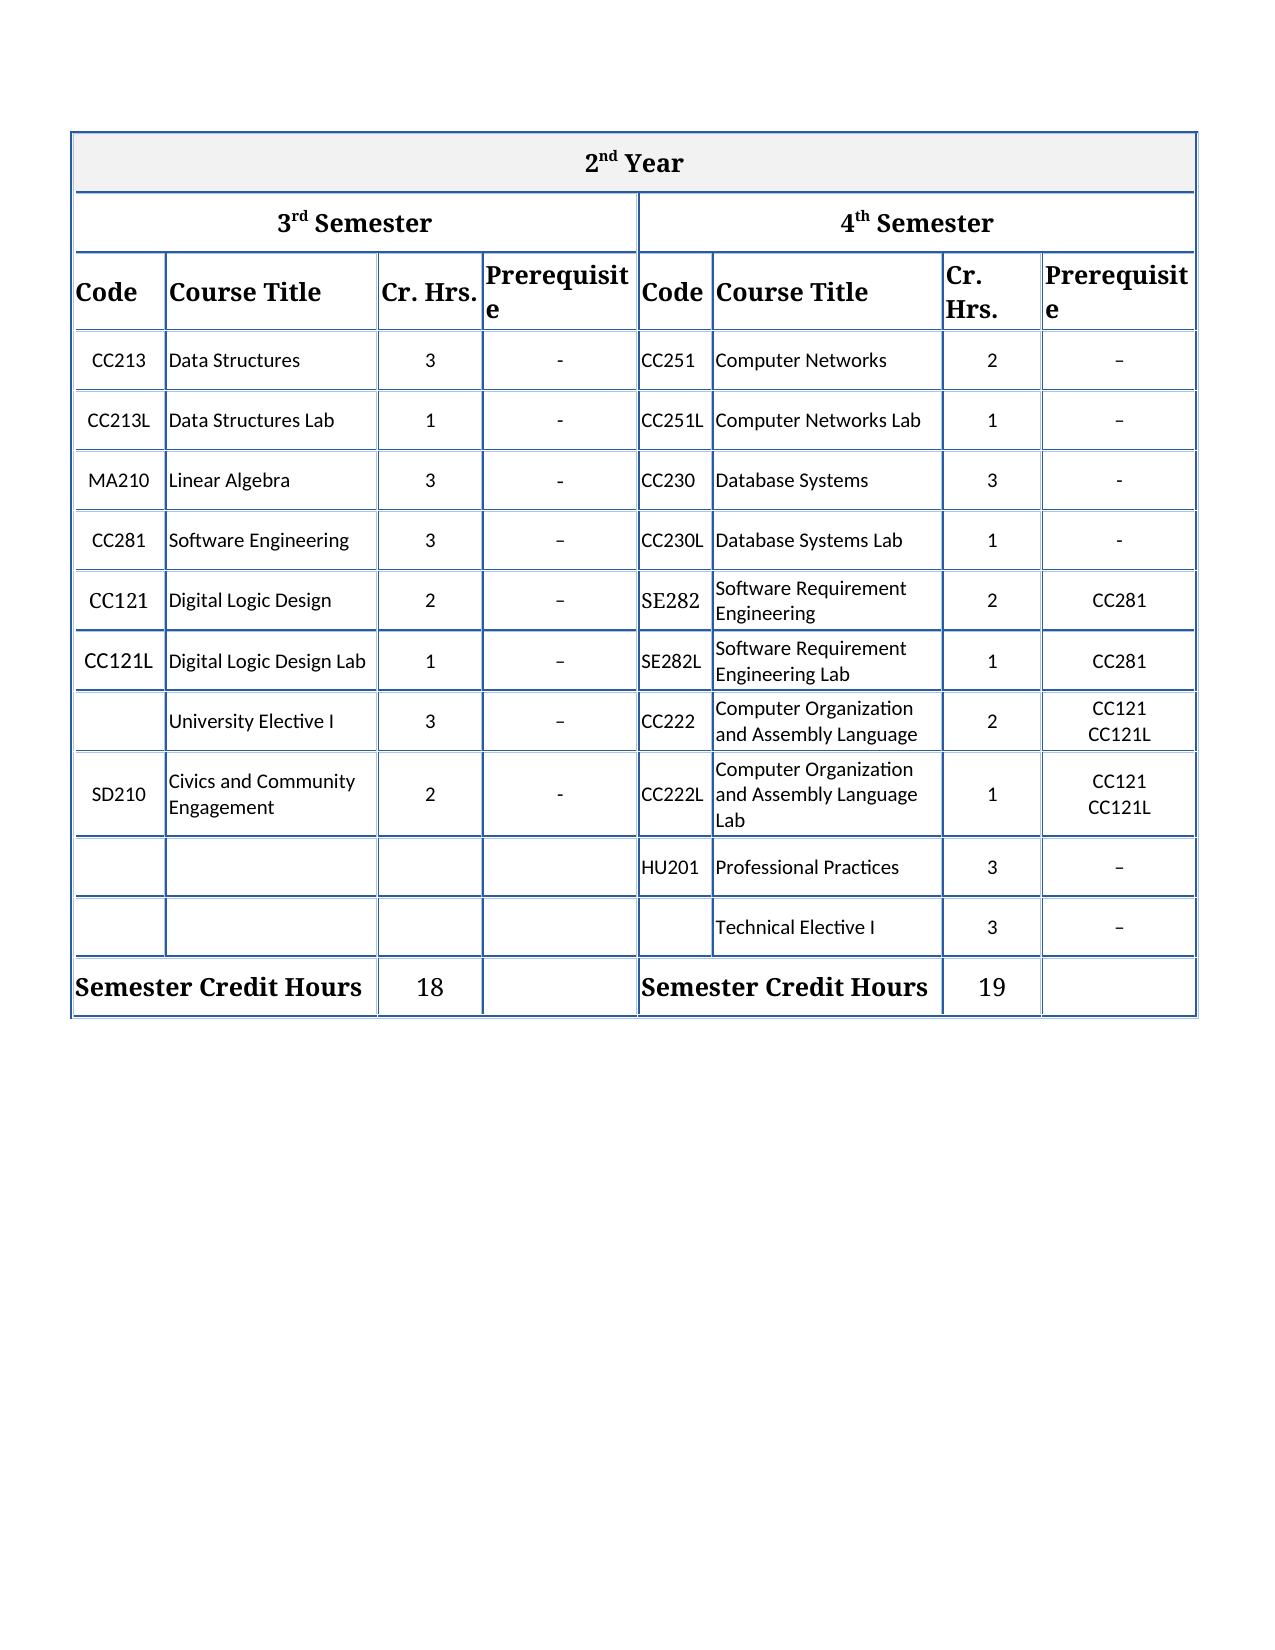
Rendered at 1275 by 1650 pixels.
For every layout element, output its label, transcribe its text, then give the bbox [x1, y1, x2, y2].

table_cell Computer Networks Lab [714, 392, 941, 449]
table_cell CC222L [640, 753, 711, 835]
table_cell [74, 689, 164, 749]
table_cell 18 [378, 959, 482, 1015]
table_cell Civics and Community Engagement [167, 753, 376, 835]
table_cell 2 [944, 693, 1040, 749]
table_cell - [1042, 509, 1197, 569]
table_cell 3 [944, 452, 1040, 509]
table_cell CC121 CC121L [1043, 689, 1196, 749]
table_cell SD210 [74, 750, 164, 835]
table_cell SE282 [640, 572, 711, 629]
table_cell [74, 835, 164, 895]
table_cell [379, 899, 481, 955]
table_cell Code [640, 254, 711, 329]
table_cell SE282L [640, 632, 711, 689]
table_cell 1 [944, 632, 1040, 689]
table_cell CC230L [640, 512, 711, 569]
table_cell – [1043, 895, 1196, 955]
table_cell Cr. Hrs. [944, 254, 1040, 329]
table_cell 1 [944, 753, 1040, 835]
table_cell – [1043, 835, 1196, 895]
table_cell HU201 [640, 839, 711, 895]
table_cell Professional Practices [714, 839, 941, 895]
table_cell [167, 839, 376, 895]
table_cell Code [74, 251, 164, 329]
table_cell 3 [379, 332, 481, 389]
table_cell [74, 895, 164, 955]
table_cell [379, 839, 481, 895]
table_cell – [1042, 389, 1197, 449]
table_cell [1042, 955, 1196, 1015]
table_cell Prerequisite [484, 254, 636, 329]
table_cell 2 [379, 572, 481, 629]
table_cell 3 [379, 452, 481, 509]
table_cell CC281 [1042, 569, 1197, 629]
table_cell CC121 [72, 569, 165, 629]
table_cell 1 [944, 392, 1040, 449]
table_cell Computer Organization and Assembly Language [714, 693, 941, 749]
table_cell [640, 899, 711, 955]
table_cell Semester Credit Hours [638, 959, 942, 1015]
table_cell Computer Organization and Assembly Language Lab [714, 753, 941, 835]
table_cell CC213 [72, 329, 165, 389]
table_cell MA210 [72, 449, 165, 509]
table_cell [167, 899, 376, 955]
table_cell Cr. Hrs. [379, 254, 481, 329]
table_cell 3 [379, 693, 481, 749]
table_cell Database Systems Lab [714, 512, 941, 569]
table_cell CC213L [72, 389, 165, 449]
table_cell CC281 [1043, 629, 1195, 689]
table_cell Database Systems [714, 452, 941, 509]
table_cell Course Title [714, 254, 941, 329]
table_cell – [1042, 329, 1197, 389]
table_cell Software Requirement Engineering [714, 572, 941, 629]
table_cell Prerequisite [1043, 251, 1195, 329]
table_cell Course Title [167, 254, 376, 329]
table_cell CC251L [640, 392, 711, 449]
table_cell Digital Logic Design [167, 572, 376, 629]
table_cell CC121L [74, 629, 164, 689]
table_cell - [484, 392, 636, 449]
table_cell 3rd Semester [74, 191, 636, 251]
table_cell - [484, 452, 636, 509]
table_cell Data Structures [167, 332, 376, 389]
table_cell Digital Logic Design Lab [167, 632, 376, 689]
table_cell 3 [944, 899, 1040, 955]
table_cell 3 [944, 839, 1040, 895]
table_cell 1 [379, 632, 481, 689]
table_cell - [1042, 449, 1197, 509]
table_cell – [484, 693, 636, 749]
table_cell – [484, 512, 636, 569]
table_cell 2 [944, 332, 1040, 389]
table_cell 1 [944, 512, 1040, 569]
table_cell [484, 899, 636, 955]
table_cell Software Requirement Engineering Lab [714, 632, 941, 689]
table_cell - [484, 753, 636, 835]
table_cell CC230 [640, 452, 711, 509]
table_cell CC281 [72, 509, 165, 569]
table_cell 2 [944, 572, 1040, 629]
table_cell Computer Networks [714, 332, 941, 389]
table_cell CC121 CC121L [1043, 750, 1196, 835]
table_cell 19 [942, 959, 1042, 1015]
table_cell – [484, 572, 636, 629]
table_cell 1 [379, 392, 481, 449]
table_header 2nd Year [74, 134, 1195, 191]
table_cell Linear Algebra [167, 452, 376, 509]
table_cell CC251 [640, 332, 711, 389]
table_cell Semester Credit Hours [74, 955, 378, 1015]
table_cell [482, 955, 638, 1015]
table_cell Data Structures Lab [167, 392, 376, 449]
table_cell Technical Elective I [714, 899, 941, 955]
table_cell - [484, 332, 636, 389]
table_cell [484, 839, 636, 895]
table_cell 2 [379, 753, 481, 835]
table_cell – [484, 632, 636, 689]
table_cell 3 [379, 512, 481, 569]
table_cell 4th Semester [640, 191, 1195, 251]
table_cell Software Engineering [167, 512, 376, 569]
table_cell CC222 [640, 693, 711, 749]
table_cell University Elective I [167, 693, 376, 749]
